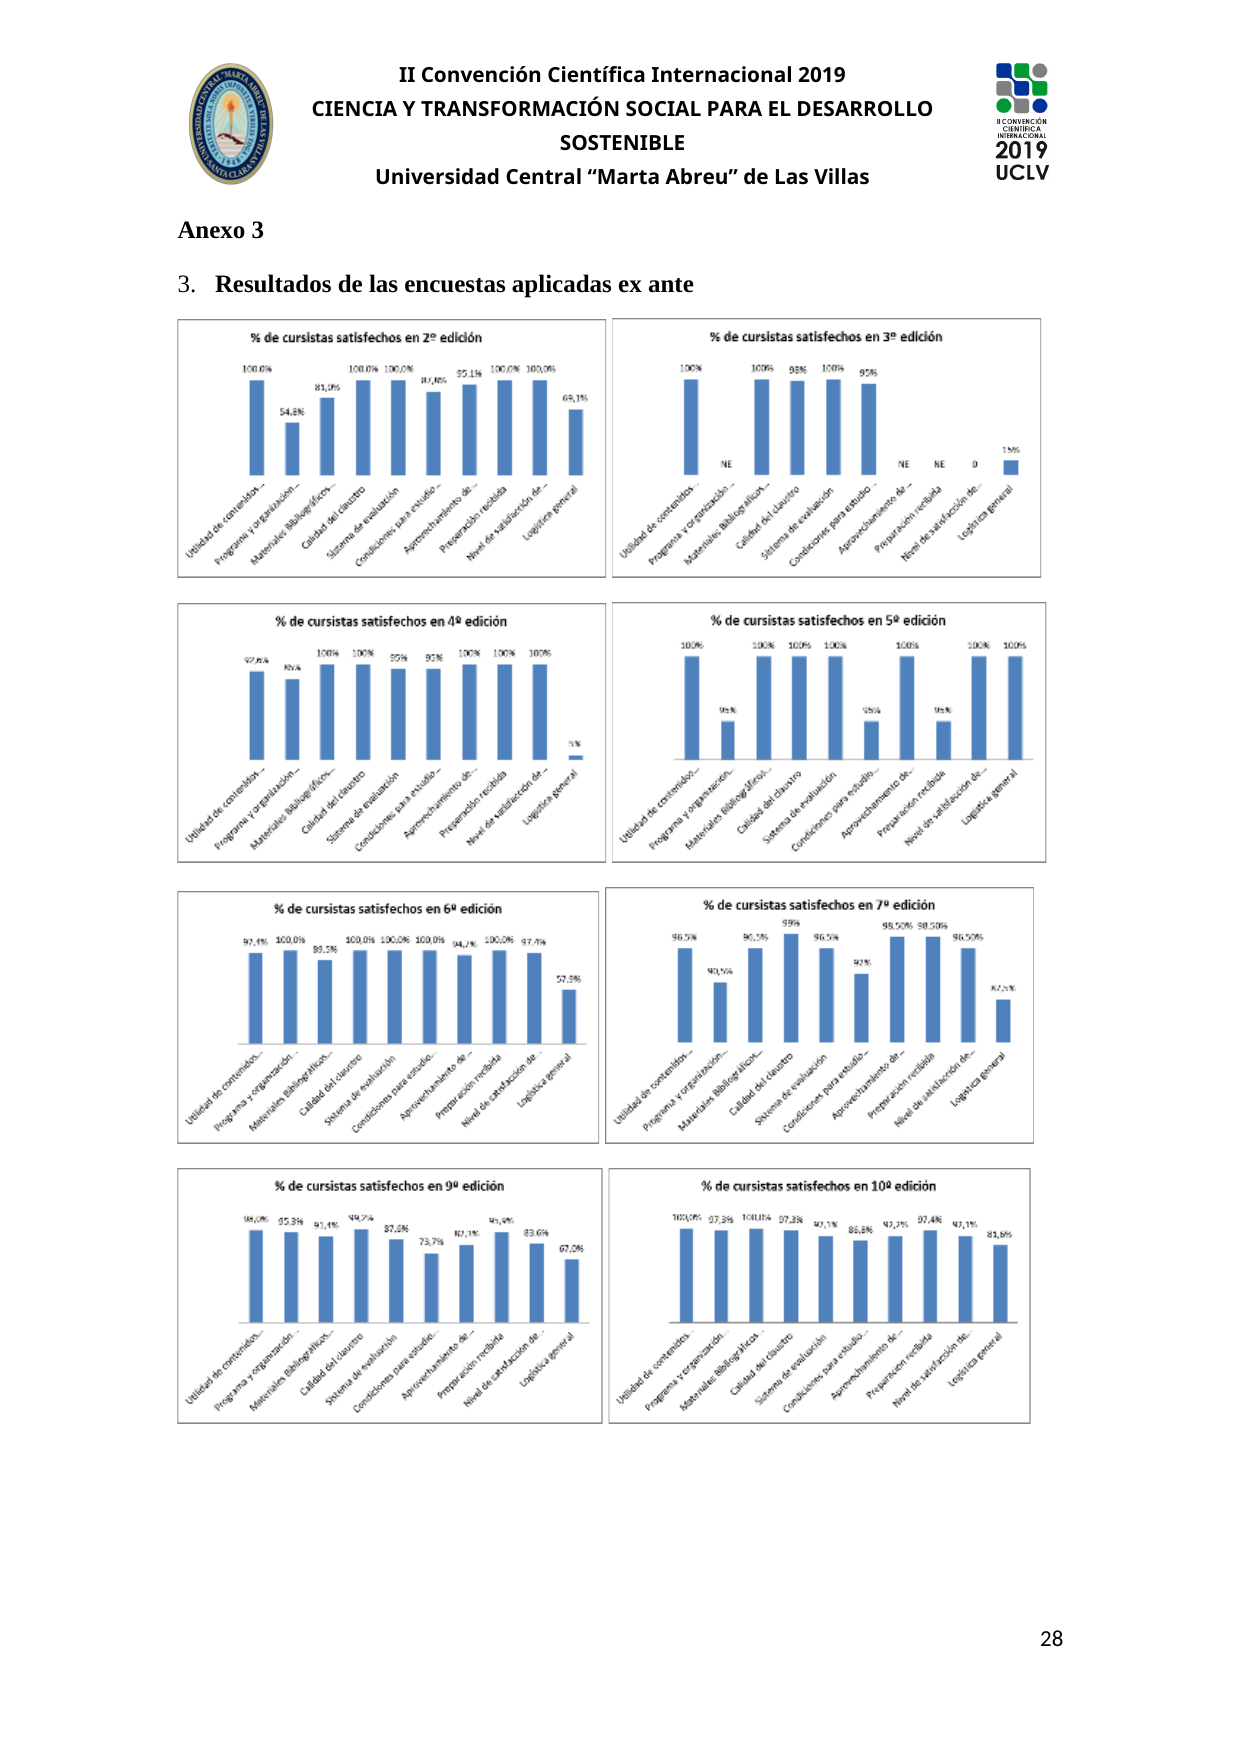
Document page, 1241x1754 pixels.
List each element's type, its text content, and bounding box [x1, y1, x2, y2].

picture [608, 1168, 1031, 1424]
picture [993, 60, 1052, 183]
picture [188, 62, 274, 186]
picture [177, 1168, 603, 1424]
picture [612, 602, 1047, 863]
picture [177, 891, 600, 1144]
picture [612, 318, 1042, 578]
text Anexo 3 [177, 215, 1063, 244]
subtitle Resultados de las encuestas aplicadas ex ante [177, 269, 1063, 297]
picture [177, 319, 607, 578]
picture [605, 887, 1034, 1144]
picture [177, 603, 607, 863]
